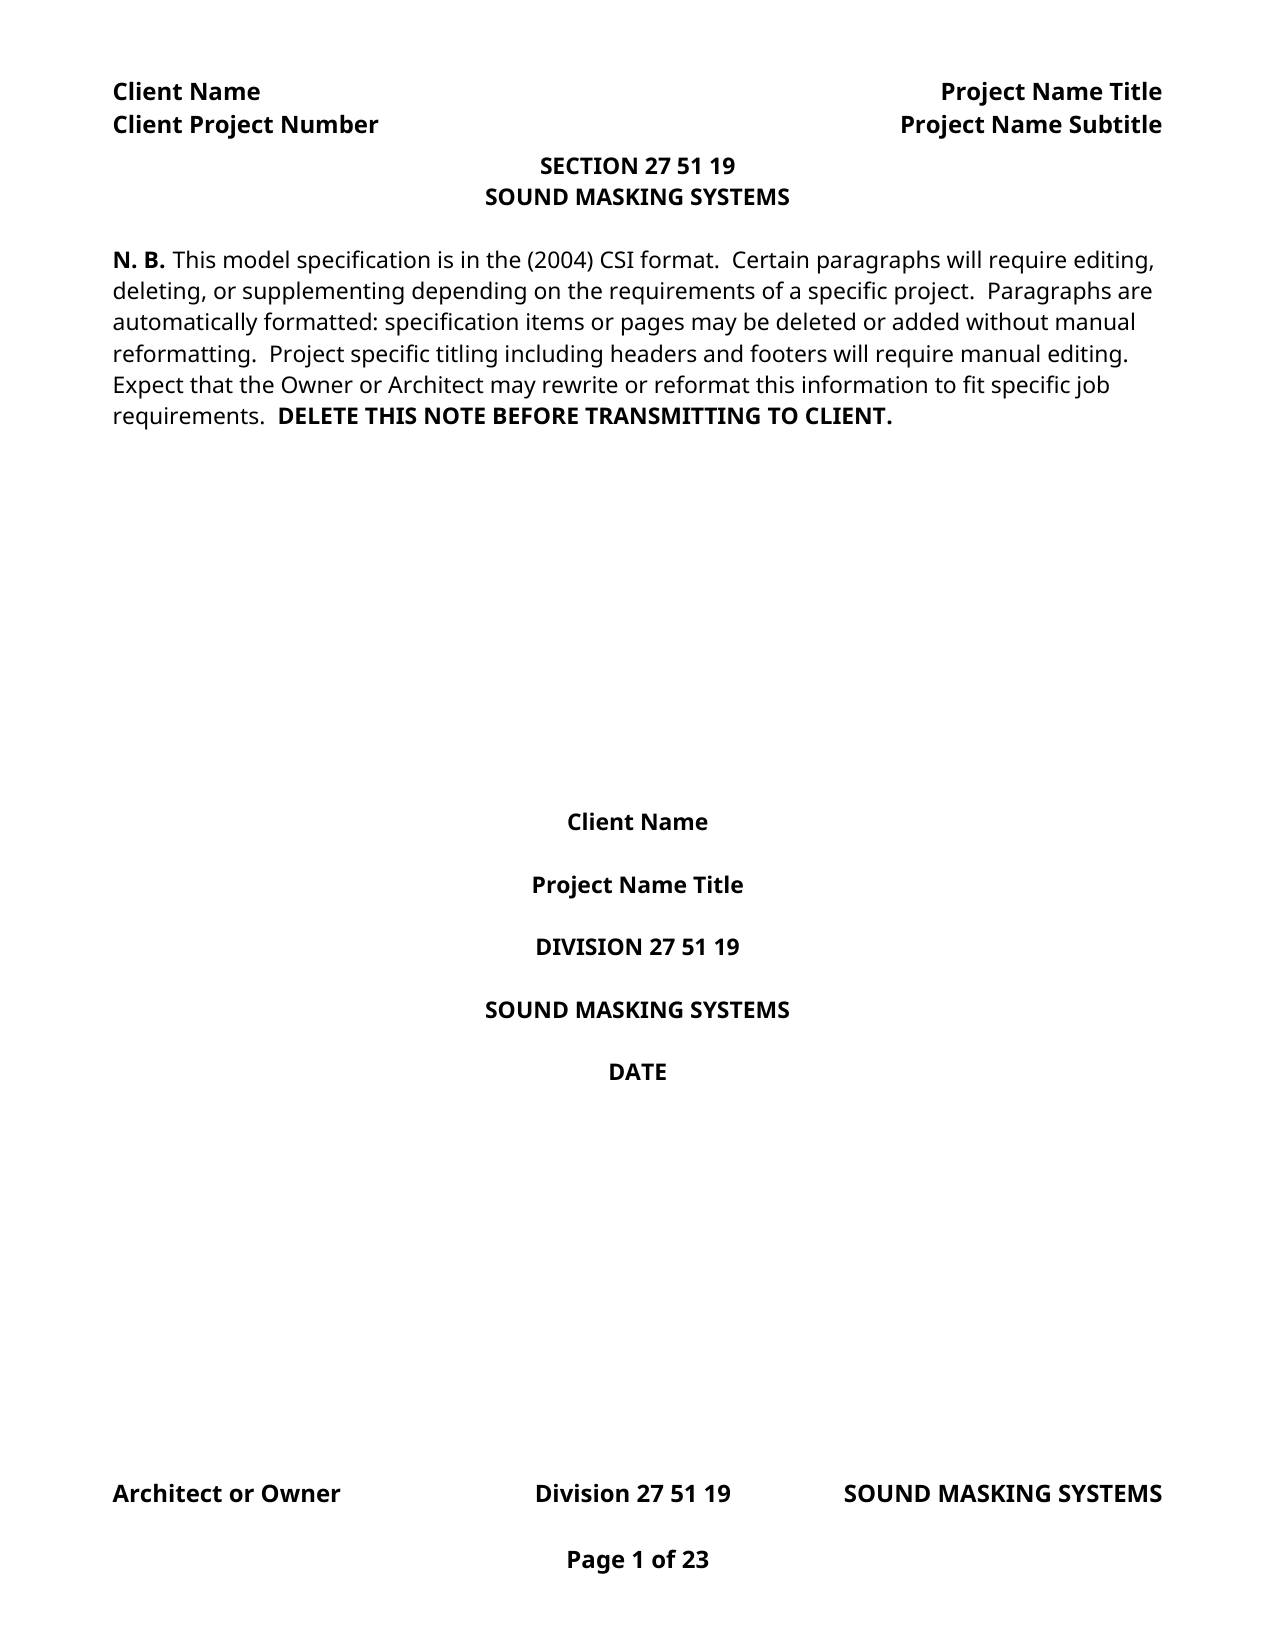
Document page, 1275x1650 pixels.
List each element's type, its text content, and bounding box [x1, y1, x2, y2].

text DATE [112, 1056, 1162, 1087]
text Project Name Title [112, 869, 1162, 900]
text DIVISION 27 51 19 [112, 931, 1162, 962]
text SECTION 27 51 19 [112, 150, 1162, 181]
text Client Name [112, 806, 1162, 837]
text SOUND MASKING SYSTEMS [112, 994, 1162, 1025]
text SOUND MASKING SYSTEMS [112, 181, 1162, 212]
text N. B. This model specification is in the (2004) CSI format. Certain paragraphs will require editing, deleting, or supplementing depending on the requirements of a specific project. Paragraphs are automatically formatted: specification items or pages may be deleted or added without manual reformatting. Project specific titling including headers and footers will require manual editing. Expect that the Owner or Architect may rewrite or reformat this information to fit specific job requirements. Delete this note before transmitting to client. [112, 244, 1162, 431]
